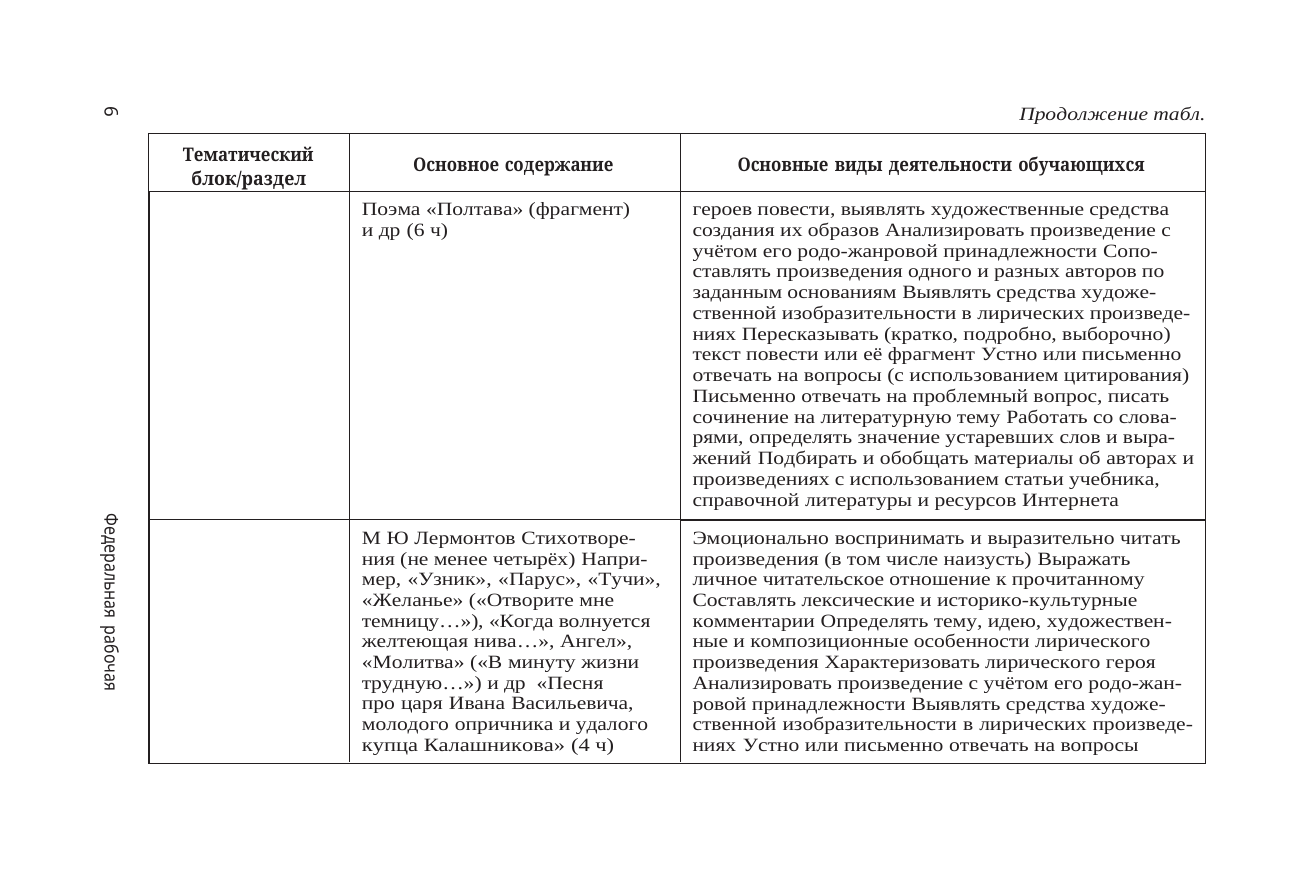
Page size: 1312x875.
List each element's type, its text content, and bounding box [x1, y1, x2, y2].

table_header Основные виды деятельности обучающихся [681, 134, 1205, 191]
table_header Основное содержание [350, 134, 680, 191]
table_cell М Ю Лермонтов Стихотворе- ния (не менее четырёх) Напри- мер, «Узник», «Парус», «Тучи», «Желанье» («Отворите мне темницу…»), «Когда волнуется желтеющая нива…», Ангел», «Молитва» («В минуту жизни трудную…») и др «Песня про царя Ивана Васильевича, молодого опричника и удалого купца Калашникова» (4 ч) [350, 520, 680, 762]
table_header Тематический блок/раздел [149, 134, 349, 191]
table_cell Поэма «Полтава» (фрагмент) и др (6 ч) [350, 192, 680, 519]
table_cell [150, 192, 349, 519]
text Продолжение табл. [135, 103, 1205, 124]
table_cell героев повести, выявлять художественные средства создания их образов Анализировать произведение с учётом его родо-жанровой принадлежности Сопо- ставлять произведения одного и разных авторов по заданным основаниям Выявлять средства художе- ственной изобразительности в лирических произведе- ниях Пересказывать (кратко, подробно, выборочно) текст повести или её фрагмент Устно или письменно отвечать на вопросы (с использованием цитирования) Письменно отвечать на проблемный вопрос, писать сочинение на литературную тему Работать со слова- рями, определять значение устаревших слов и выра- жений Подбирать и обобщать материалы об авторах и произведениях с использованием статьи учебника, справочной литературы и ресурсов Интернета [681, 192, 1205, 519]
table_cell Эмоционально воспринимать и выразительно читать произведения (в том числе наизусть) Выражать личное читательское отношение к прочитанному Составлять лексические и историко-культурные комментарии Определять тему, идею, художествен- ные и композиционные особенности лирического произведения Характеризовать лирического героя Анализировать произведение с учётом его родо-жан- ровой принадлежности Выявлять средства художе- ственной изобразительности в лирических произведе- ниях Устно или письменно отвечать на вопросы [681, 521, 1205, 762]
table_cell [150, 520, 349, 762]
